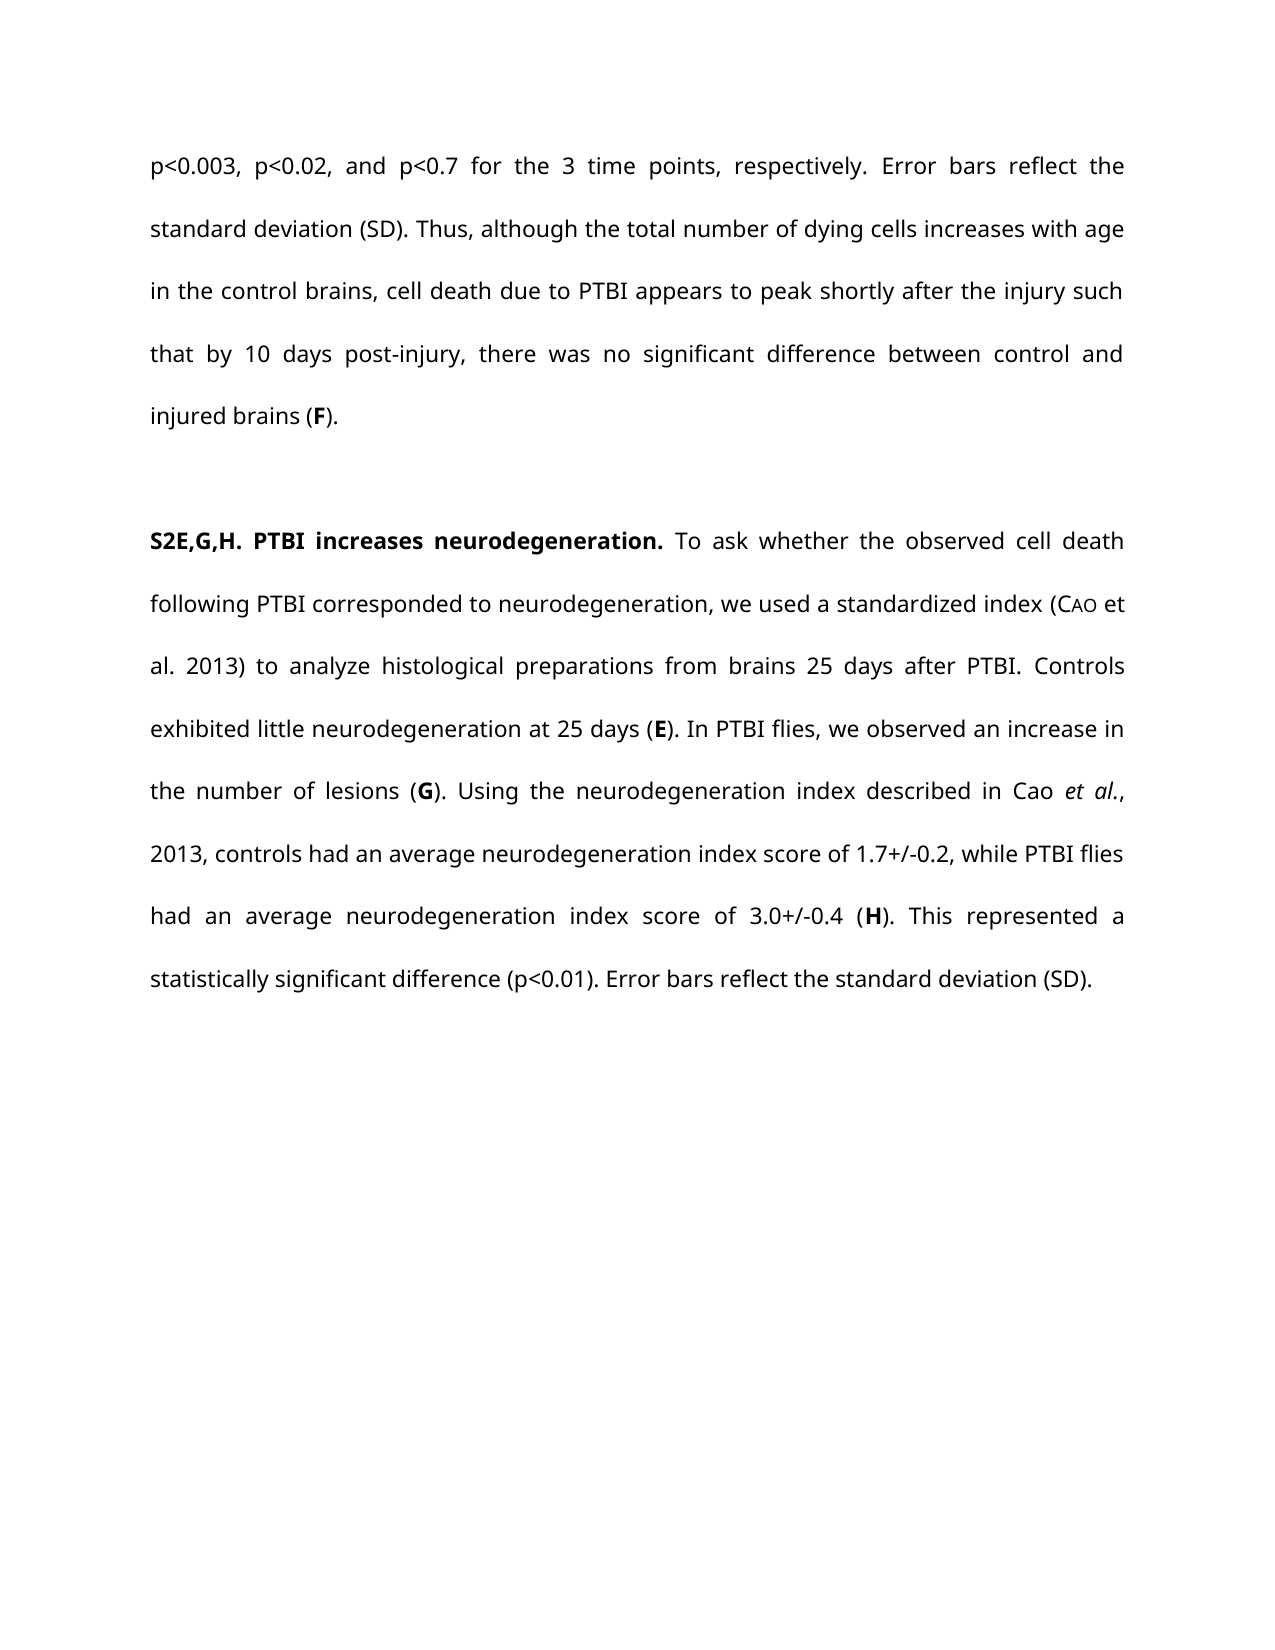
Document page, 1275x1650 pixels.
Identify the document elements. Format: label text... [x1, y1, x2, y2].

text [150, 150, 1125, 431]
text S2E,G,H. PTBI increases neurodegeneration. To ask whether the observed cell death following PTBI corresponded to neurodegeneration, we used a standardized index (Cao et al. 2013) to analyze histological preparations from brains 25 days after PTBI. Controls exhibited little neurodegeneration at 25 days (E). In PTBI flies, we observed an increase in the number of lesions (G). Using the neurodegeneration index described in Cao et al., 2013, controls had an average neurodegeneration index score of 1.7+/-0.2, while PTBI flies had an average neurodegeneration index score of 3.0+/-0.4 (H). This represented a statistically significant difference (p<0.01). Error bars reflect the standard deviation (SD). [150, 525, 1125, 994]
